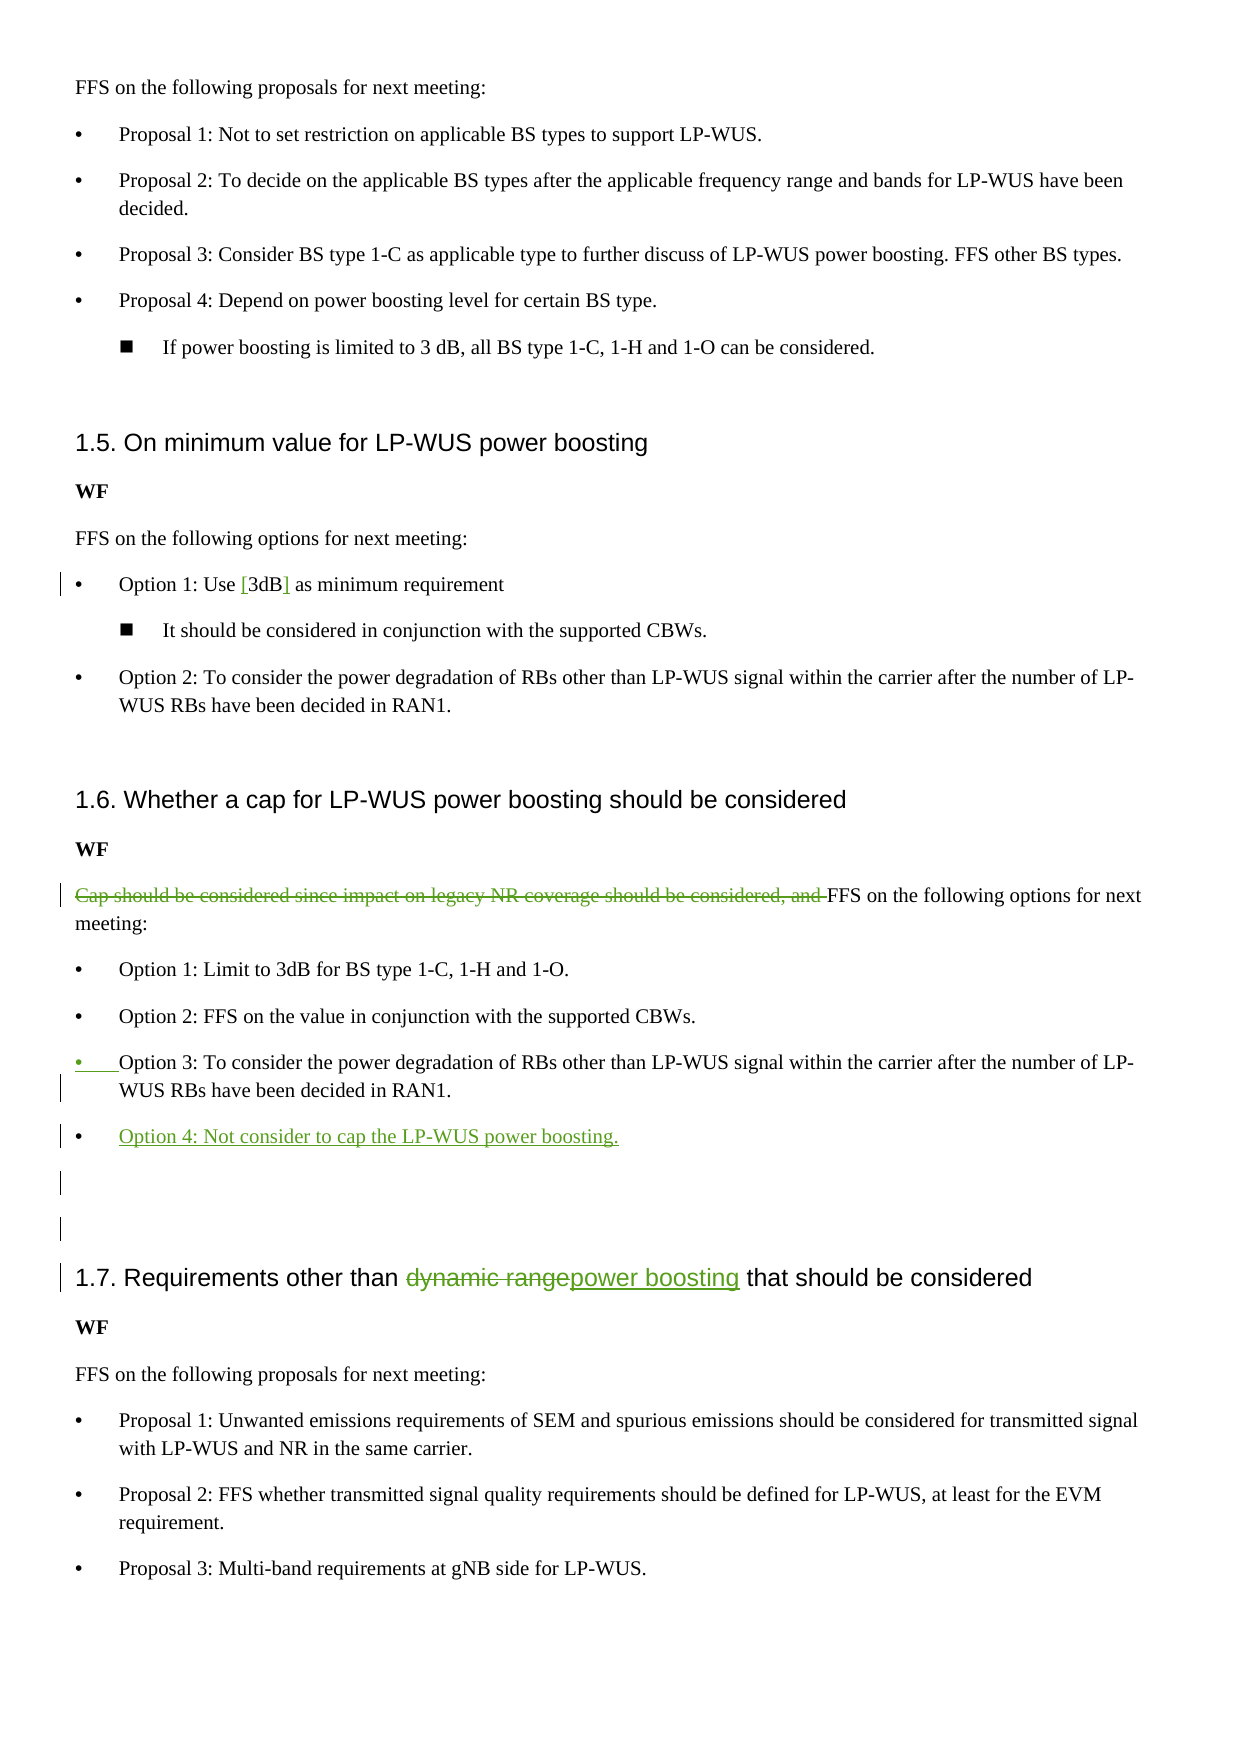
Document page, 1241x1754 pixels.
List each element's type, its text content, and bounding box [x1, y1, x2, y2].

list Proposal 4: Depend on power boosting level for certain BS type. [75, 288, 1165, 312]
list It should be considered in conjunction with the supported CBWs. [119, 618, 1165, 642]
text WF [75, 479, 1165, 503]
list Option 1: Use 3dB as minimum requirement [75, 572, 1165, 596]
text FFS on the following proposals for next meeting: [75, 75, 1165, 99]
list Option 2: To consider the power degradation of RBs other than LP-WUS signal within the carrier after the number of LP-WUS RBs have been decided in RAN1. [75, 665, 1165, 717]
text WF [75, 1315, 1165, 1339]
subtitle 1.6. Whether a cap for LP-WUS power boosting should be considered [75, 785, 1165, 814]
list Option 1: Limit to 3dB for BS type 1-C, 1-H and 1-O. [75, 957, 1165, 981]
list Proposal 3: Consider BS type 1-C as applicable type to further discuss of LP-WUS power boosting. FFS other BS types. [75, 242, 1165, 266]
list Proposal 1: Not to set restriction on applicable BS types to support LP-WUS. [75, 121, 1165, 146]
list Proposal 2: FFS whether transmitted signal quality requirements should be defined for LP-WUS, at least for the EVM requirement. [75, 1482, 1165, 1534]
list Proposal 1: Unwanted emissions requirements of SEM and spurious emissions should be considered for transmitted signal with LP-WUS and NR in the same carrier. [75, 1408, 1165, 1460]
text FFS on the following options for next meeting: [75, 883, 1165, 935]
list Option 2: FFS on the value in conjunction with the supported CBWs. [75, 1004, 1165, 1028]
list Option 3: To consider the power degradation of RBs other than LP-WUS signal within the carrier after the number of LP-WUS RBs have been decided in RAN1. [75, 1050, 1165, 1102]
text FFS on the following proposals for next meeting: [75, 1362, 1165, 1386]
subtitle 1.7. Requirements other than that should be considered [75, 1263, 1165, 1292]
list Proposal 3: Multi-band requirements at gNB side for LP-WUS. [75, 1556, 1165, 1580]
list If power boosting is limited to 3 dB, all BS type 1-C, 1-H and 1-O can be considered. [119, 335, 1165, 359]
text FFS on the following options for next meeting: [75, 526, 1165, 550]
text WF [75, 837, 1165, 861]
subtitle 1.5. On minimum value for LP-WUS power boosting [75, 427, 1165, 456]
list Proposal 2: To decide on the applicable BS types after the applicable frequency range and bands for LP-WUS have been decided. [75, 168, 1165, 219]
